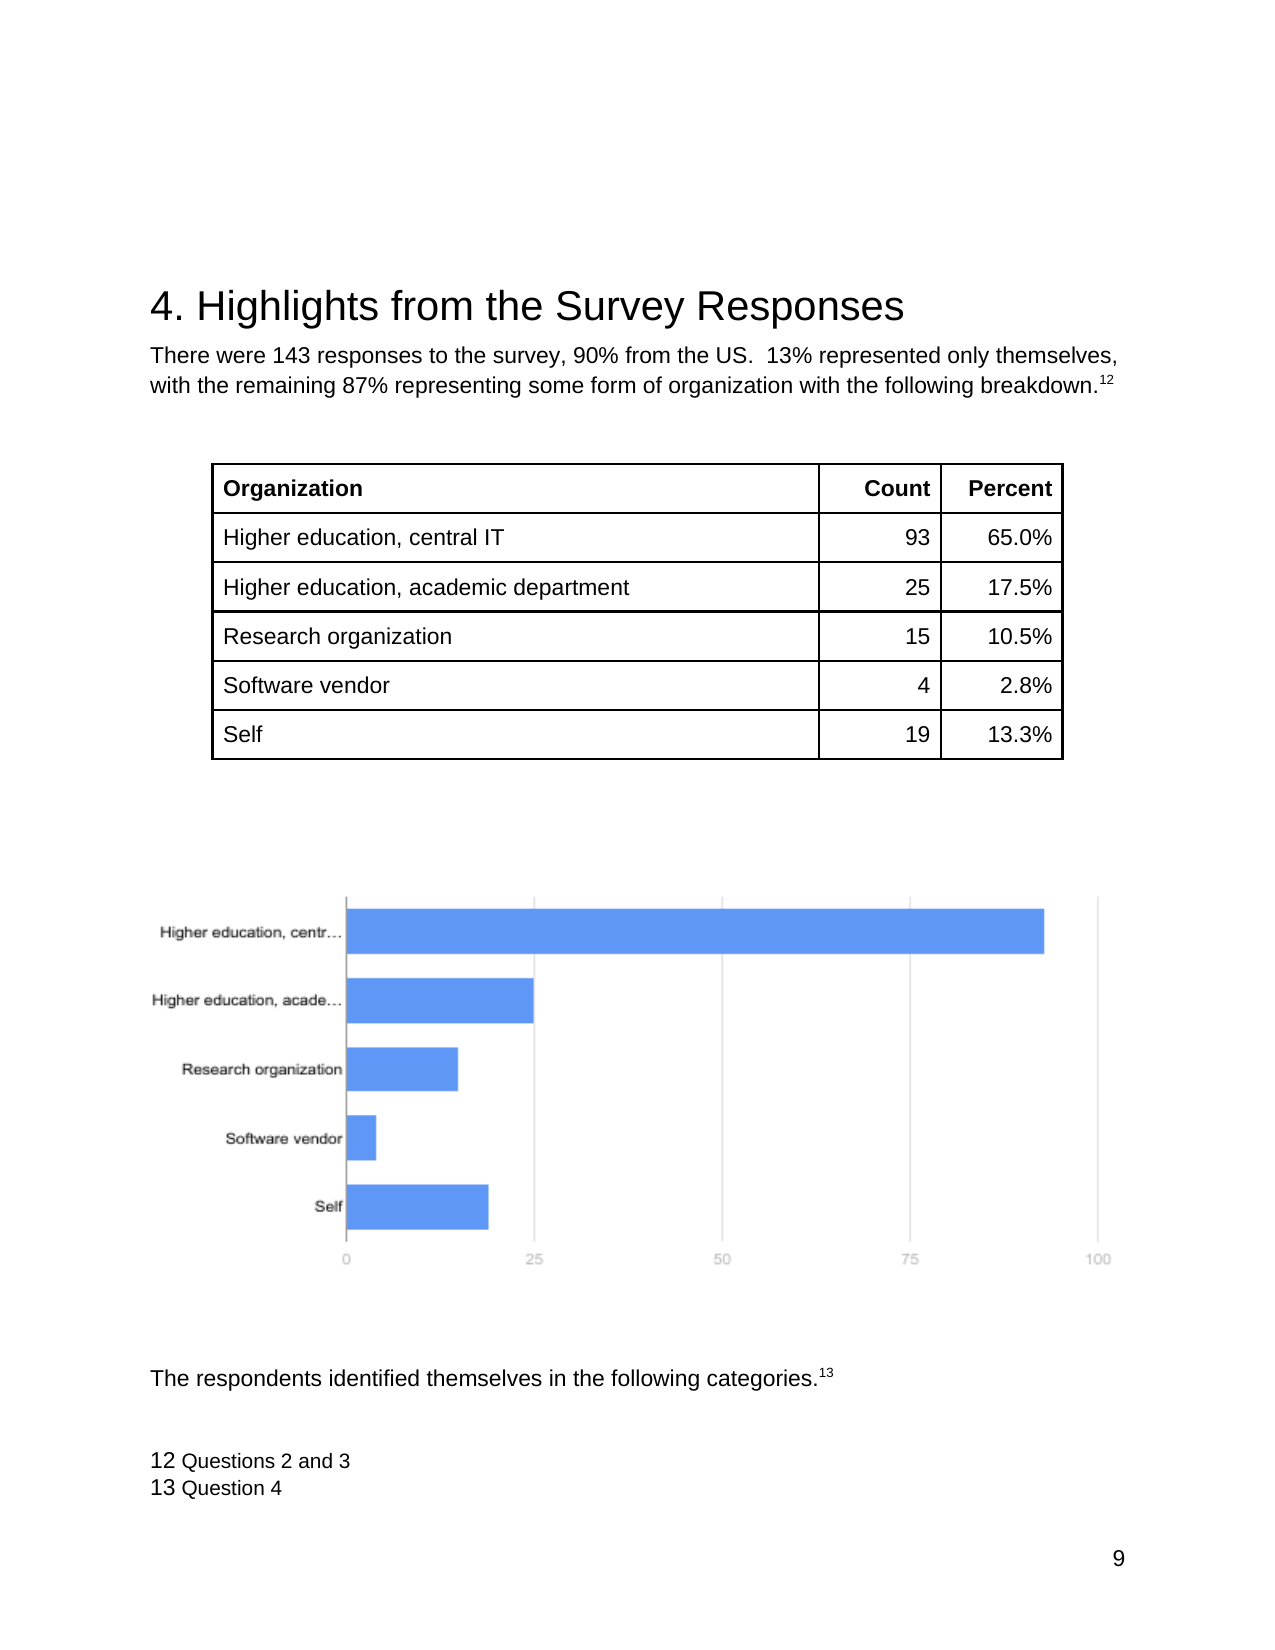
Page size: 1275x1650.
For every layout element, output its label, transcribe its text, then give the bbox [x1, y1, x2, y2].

table_header Percent [942, 465, 1061, 512]
subtitle 4. Highlights from the Survey Responses [150, 281, 1125, 329]
table_cell 17.5% [942, 563, 1061, 610]
table_cell 13.3% [942, 711, 1061, 758]
table_cell 10.5% [942, 613, 1061, 659]
text The respondents identified themselves in the following categories. [150, 1364, 1125, 1391]
table_cell 65.0% [942, 514, 1061, 561]
text There were 143 responses to the survey, 90% from the US. 13% represented only themselves, with the remaining 87% representing some form of organization with the following breakdown. [150, 342, 1125, 398]
table_cell 25 [820, 563, 940, 610]
table_header Count [820, 465, 940, 512]
table_cell 4 [820, 662, 940, 709]
table_cell 15 [820, 613, 940, 659]
picture [150, 790, 1149, 1349]
table_cell Higher education, central IT [214, 514, 818, 561]
table_cell Software vendor [214, 662, 818, 709]
table_cell 93 [820, 514, 940, 561]
table_cell 19 [820, 711, 940, 758]
table_cell Higher education, academic department [214, 563, 818, 610]
table_cell Research organization [214, 613, 818, 659]
table_header Organization [214, 465, 818, 512]
table_cell Self [214, 711, 818, 758]
table_cell 2.8% [942, 662, 1061, 709]
